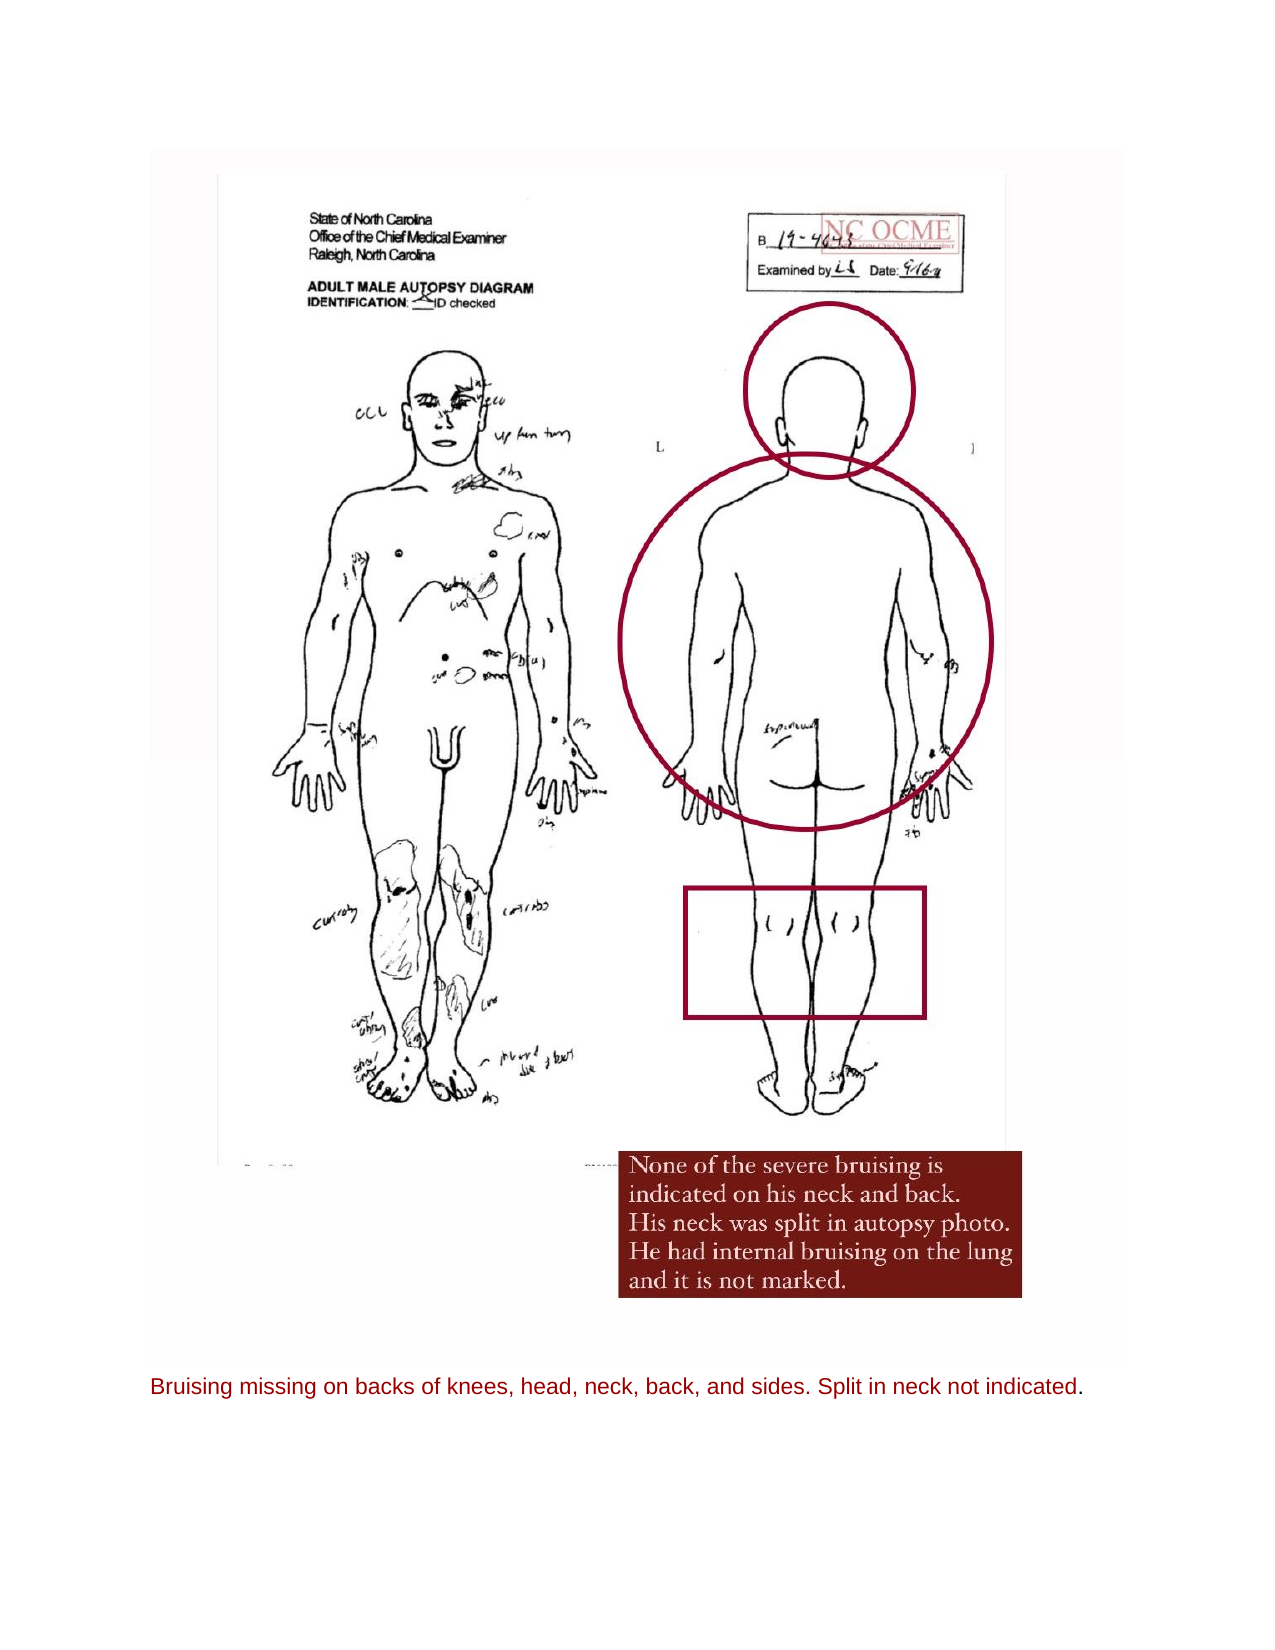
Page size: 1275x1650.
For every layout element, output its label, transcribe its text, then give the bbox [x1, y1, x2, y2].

picture [150, 150, 1125, 1369]
text Bruising missing on backs of knees, head, neck, back, and sides. Split in neck not indicated. [150, 1373, 1125, 1399]
